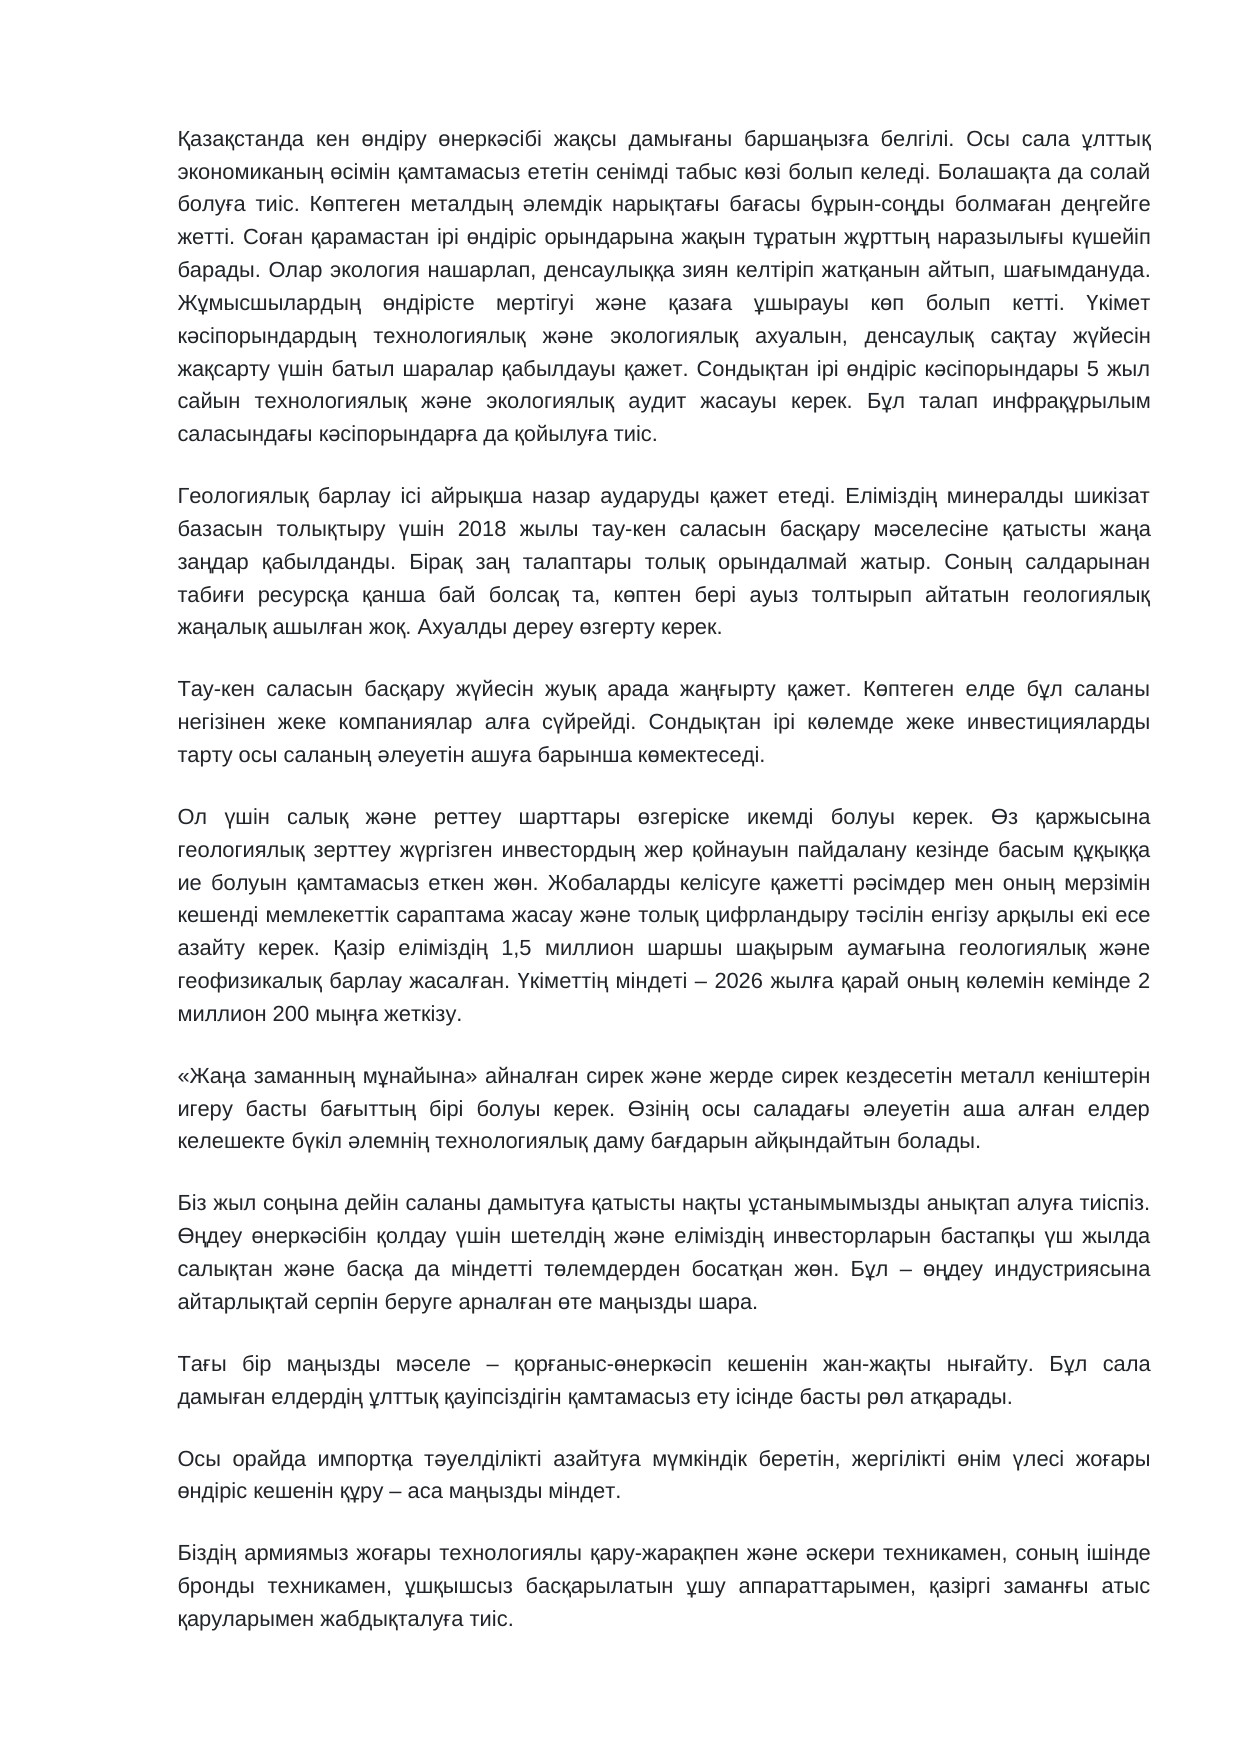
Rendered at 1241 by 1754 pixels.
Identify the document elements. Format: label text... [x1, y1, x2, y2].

text Біздің армиямыз жоғары технологиялы қару-жарақпен және әскери техникамен, соның ішінде бронды техникамен, ұшқышсыз басқарылатын ұшу аппараттарымен, қазіргі заманғы атыс қаруларымен жабдықталуға тиіс. [177, 1533, 1152, 1631]
text Біз жыл соңына дейін саланы дамытуға қатысты нақты ұстанымымызды анықтап алуға тиіспіз. Өңдеу өнеркәсібін қолдау үшін шетелдің және еліміздің инвесторларын бастапқы үш жылда салықтан және басқа да міндетті төлемдерден босатқан жөн. Бұл – өңдеу индустриясына айтарлықтай серпін беруге арналған өте маңызды шара. [177, 1183, 1152, 1314]
text Тау-кен саласын басқару жүйесін жуық арада жаңғырту қажет. Көптеген елде бұл саланы негізінен жеке компаниялар алға сүйрейді. Сондықтан ірі көлемде жеке инвестицияларды тарту осы саланың әлеуетін ашуға барынша көмектеседі. [177, 669, 1152, 767]
text Қазақстанда кен өндіру өнеркәсібі жақсы дамығаны баршаңызға белгілі. Осы сала ұлттық экономиканың өсімін қамтамасыз ететін сенімді табыс көзі болып келеді. Болашақта да солай болуға тиіс. Көптеген металдың әлемдік нарықтағы бағасы бұрын-соңды болмаған деңгейге жетті. Соған қарамастан ірі өндіріс орындарына жақын тұратын жұрттың наразылығы күшейіп барады. Олар экология нашарлап, денсаулыққа зиян келтіріп жатқанын айтып, шағымдануда. Жұмысшылардың өндірісте мертігуі және қазаға ұшырауы көп болып кетті. Үкімет кәсіпорындардың технологиялық және экологиялық ахуалын, денсаулық сақтау жүйесін жақсарту үшін батыл шаралар қабылдауы қажет. Сондықтан ірі өндіріс кәсіпорындары 5 жыл сайын технологиялық және экологиялық аудит жасауы керек. Бұл талап инфрақұрылым саласындағы кәсіпорындарға да қойылуға тиіс. [177, 118, 1152, 446]
text Геологиялық барлау ісі айрықша назар аударуды қажет етеді. Еліміздің минералды шикізат базасын толықтыру үшін 2018 жылы тау-кен саласын басқару мәселесіне қатысты жаңа заңдар қабылданды. Бірақ заң талаптары толық орындалмай жатыр. Соның салдарынан табиғи ресурсқа қанша бай болсақ та, көптен бері ауыз толтырып айтатын геологиялық жаңалық ашылған жоқ. Ахуалды дереу өзгерту керек. [177, 475, 1152, 639]
text Тағы бір маңызды мәселе – қорғаныс-өнеркәсіп кешенін жан-жақты нығайту. Бұл сала дамыған елдердің ұлттық қауіпсіздігін қамтамасыз ету ісінде басты рөл атқарады. [177, 1343, 1152, 1409]
text «Жаңа заманның мұнайына» айналған сирек және жерде сирек кездесетін металл кеніштерін игеру басты бағыттың бірі болуы керек. Өзінің осы саладағы әлеуетін аша алған елдер келешекте бүкіл әлемнің технологиялық даму бағдарын айқындайтын болады. [177, 1055, 1152, 1153]
text Осы орайда импортқа тәуелділікті азайтуға мүмкіндік беретін, жергілікті өнім үлесі жоғары өндіріс кешенін құру – аса маңызды міндет. [177, 1438, 1152, 1503]
text Ол үшін салық және реттеу шарттары өзгеріске икемді болуы керек. Өз қаржысына геологиялық зерттеу жүргізген инвестордың жер қойнауын пайдалану кезінде басым құқыққа ие болуын қамтамасыз еткен жөн. Жобаларды келісуге қажетті рәсімдер мен оның мерзімін кешенді мемлекеттік сараптама жасау және толық цифрландыру тәсілін енгізу арқылы екі есе азайту керек. Қазір еліміздің 1,5 миллион шаршы шақырым аумағына геологиялық және геофизикалық барлау жасалған. Үкіметтің міндеті – 2026 жылға қарай оның көлемін кемінде 2 миллион 200 мыңға жеткізу. [177, 796, 1152, 1026]
